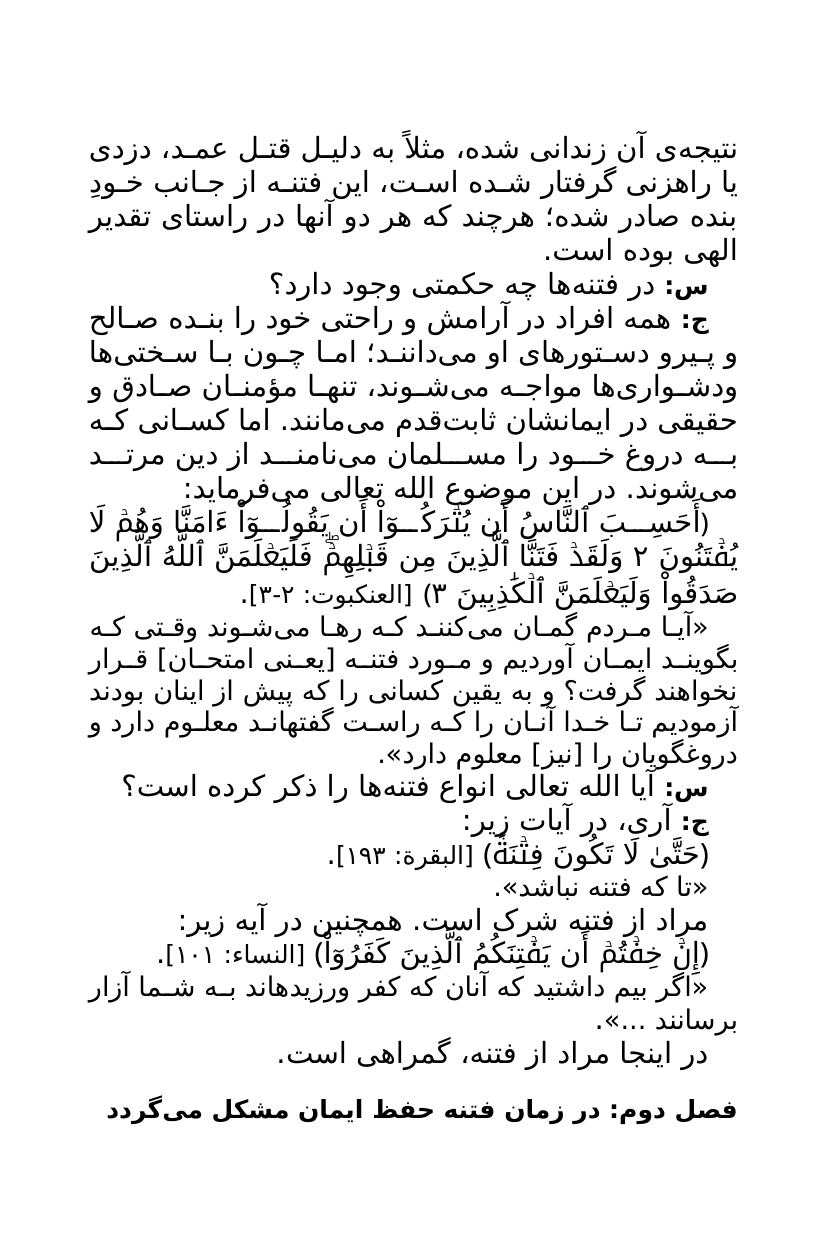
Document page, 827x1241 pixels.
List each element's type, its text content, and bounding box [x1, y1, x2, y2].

text س: در فتنه‌ها چه حکمتى وجود دارد؟ [89, 267, 738, 301]
text ﴿إِنۡ خِفۡتُمۡ أَن يَفۡتِنَكُمُ ٱلَّذِينَ كَفَرُوٓاْ﴾ [النساء: ١٠١]. [89, 937, 738, 971]
text «تا که فتنه نباشد». [89, 871, 738, 903]
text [89, 131, 738, 267]
text ﴿حَتَّىٰ لَا تَكُونَ فِتۡنَةٞ﴾ [البقرة: ١٩٣]. [89, 837, 738, 871]
text ﴿أَحَسِبَ ٱلنَّاسُ أَن يُتۡرَكُوٓاْ أَن يَقُولُوٓاْ ءَامَنَّا وَهُمۡ لَا يُفۡتَنُونَ ٢ وَلَقَدۡ فَتَنَّا ٱلَّذِينَ مِن قَبۡلِهِمۡۖ فَلَيَعۡلَمَنَّ ٱللَّهُ ٱلَّذِينَ صَدَقُواْ وَلَيَعۡلَمَنَّ ٱلۡكَٰذِبِينَ ٣﴾ [العنکبوت: ٢-٣]. [89, 505, 738, 612]
text «اگر بیم داشتید که آنان که کفر ورزیده‏اند به شما آزار برسانند ...». [89, 971, 738, 1036]
text ج: آری، در آیات زیر: [89, 803, 738, 837]
text در اینجا مراد از فتنه، گمراهى است. [89, 1036, 738, 1070]
text فصل دوم: در زمان فتنه حفظ ايمان مشكل می‌گردد [89, 1095, 738, 1124]
text مراد از فتنه شرک است. همچنین در آیه زیر: [89, 903, 738, 937]
text «آیا مردم گمان مى‌کنند که رها می‌شوند وقتی که بگویند ایمان آوردیم و مورد فتنه [یعنى امتحان] قرار نخواهند گرفت؟ و به یقین کسانى را که پیش از اینان بودند آزمودیم تا خدا آنان را که راست گفته‏اند معلوم دارد و دروغگویان را [نیز] معلوم دارد». [89, 612, 738, 769]
text ج: همه افراد در آرامش و راحتی خود را بنده صالح و پیرو دستورهای او می‌دانند؛ اما چون با سختی‌ها ودشواری‌ها مواجه می‌شوند، تنها مؤمنان صادق و حقیقی در ایمانشان ثابت‌قدم مى‌مانند. اما کسانى که به دروغ خود را مسلمان مى‌نامند از دین مرتد مى‌شوند. در این موضوع الله تعالى مى‌فرماید: [89, 301, 738, 505]
text س: آیا الله تعالى انواع فتنه‌ها را ذکر کرده است؟ [89, 769, 738, 803]
